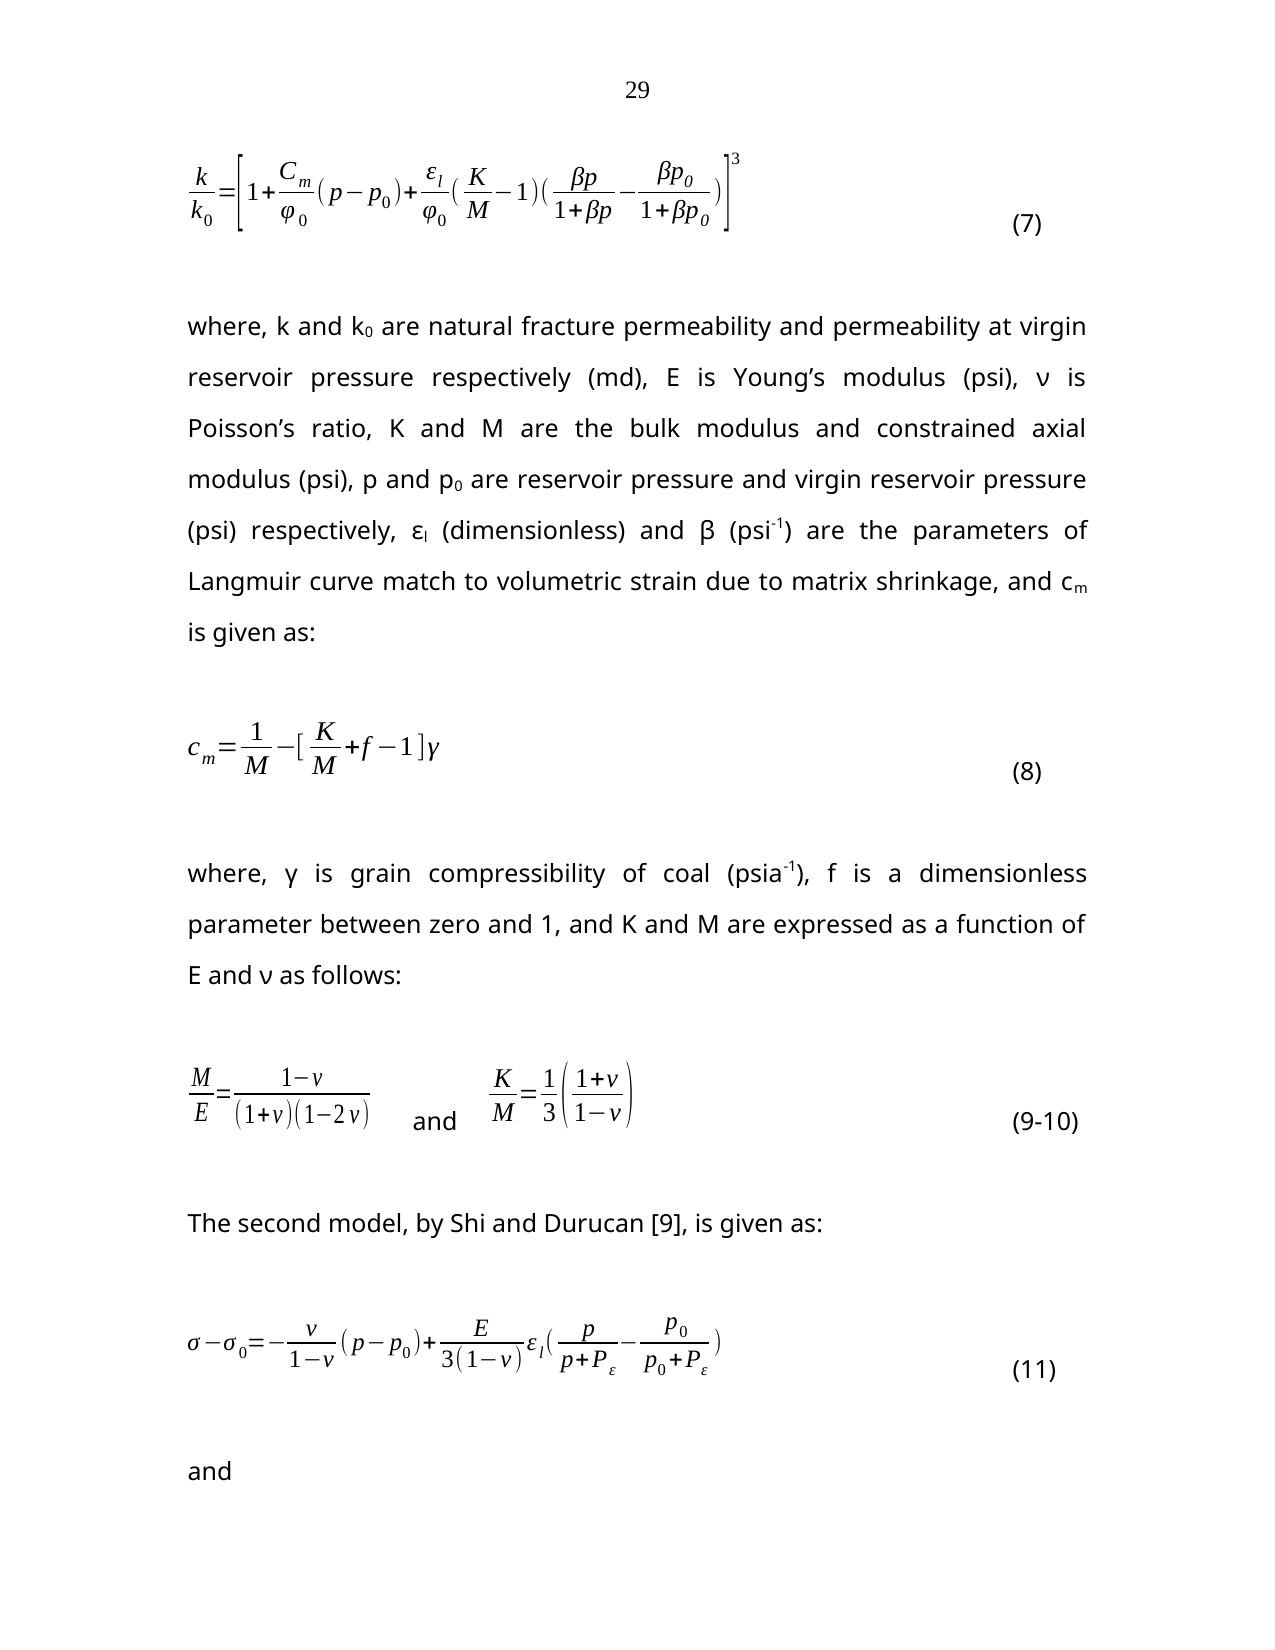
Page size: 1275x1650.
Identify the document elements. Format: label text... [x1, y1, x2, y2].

text The second model, by Shi and Durucan [9], is given as: [187, 1206, 1087, 1240]
text where, γ is grain compressibility of coal (psia-1), f is a dimensionless parameter between zero and 1, and K and M are expressed as a function of E and ν as follows: [187, 856, 1087, 992]
text and (9-10) [187, 1060, 1087, 1138]
text and [187, 1453, 1087, 1487]
text where, k and k0 are natural fracture permeability and permeability at virgin reservoir pressure respectively (md), E is Young’s modulus (psi), ν is Poisson’s ratio, K and M are the bulk modulus and constrained axial modulus (psi), p and p0 are reservoir pressure and virgin reservoir pressure (psi) respectively, εl (dimensionless) and β (psi-1) are the parameters of Langmuir curve match to volumetric strain due to matrix shrinkage, and cm is given as: [187, 308, 1087, 648]
text (8) [187, 716, 1087, 788]
text (11) [187, 1308, 1087, 1385]
text (7) [187, 150, 1087, 240]
